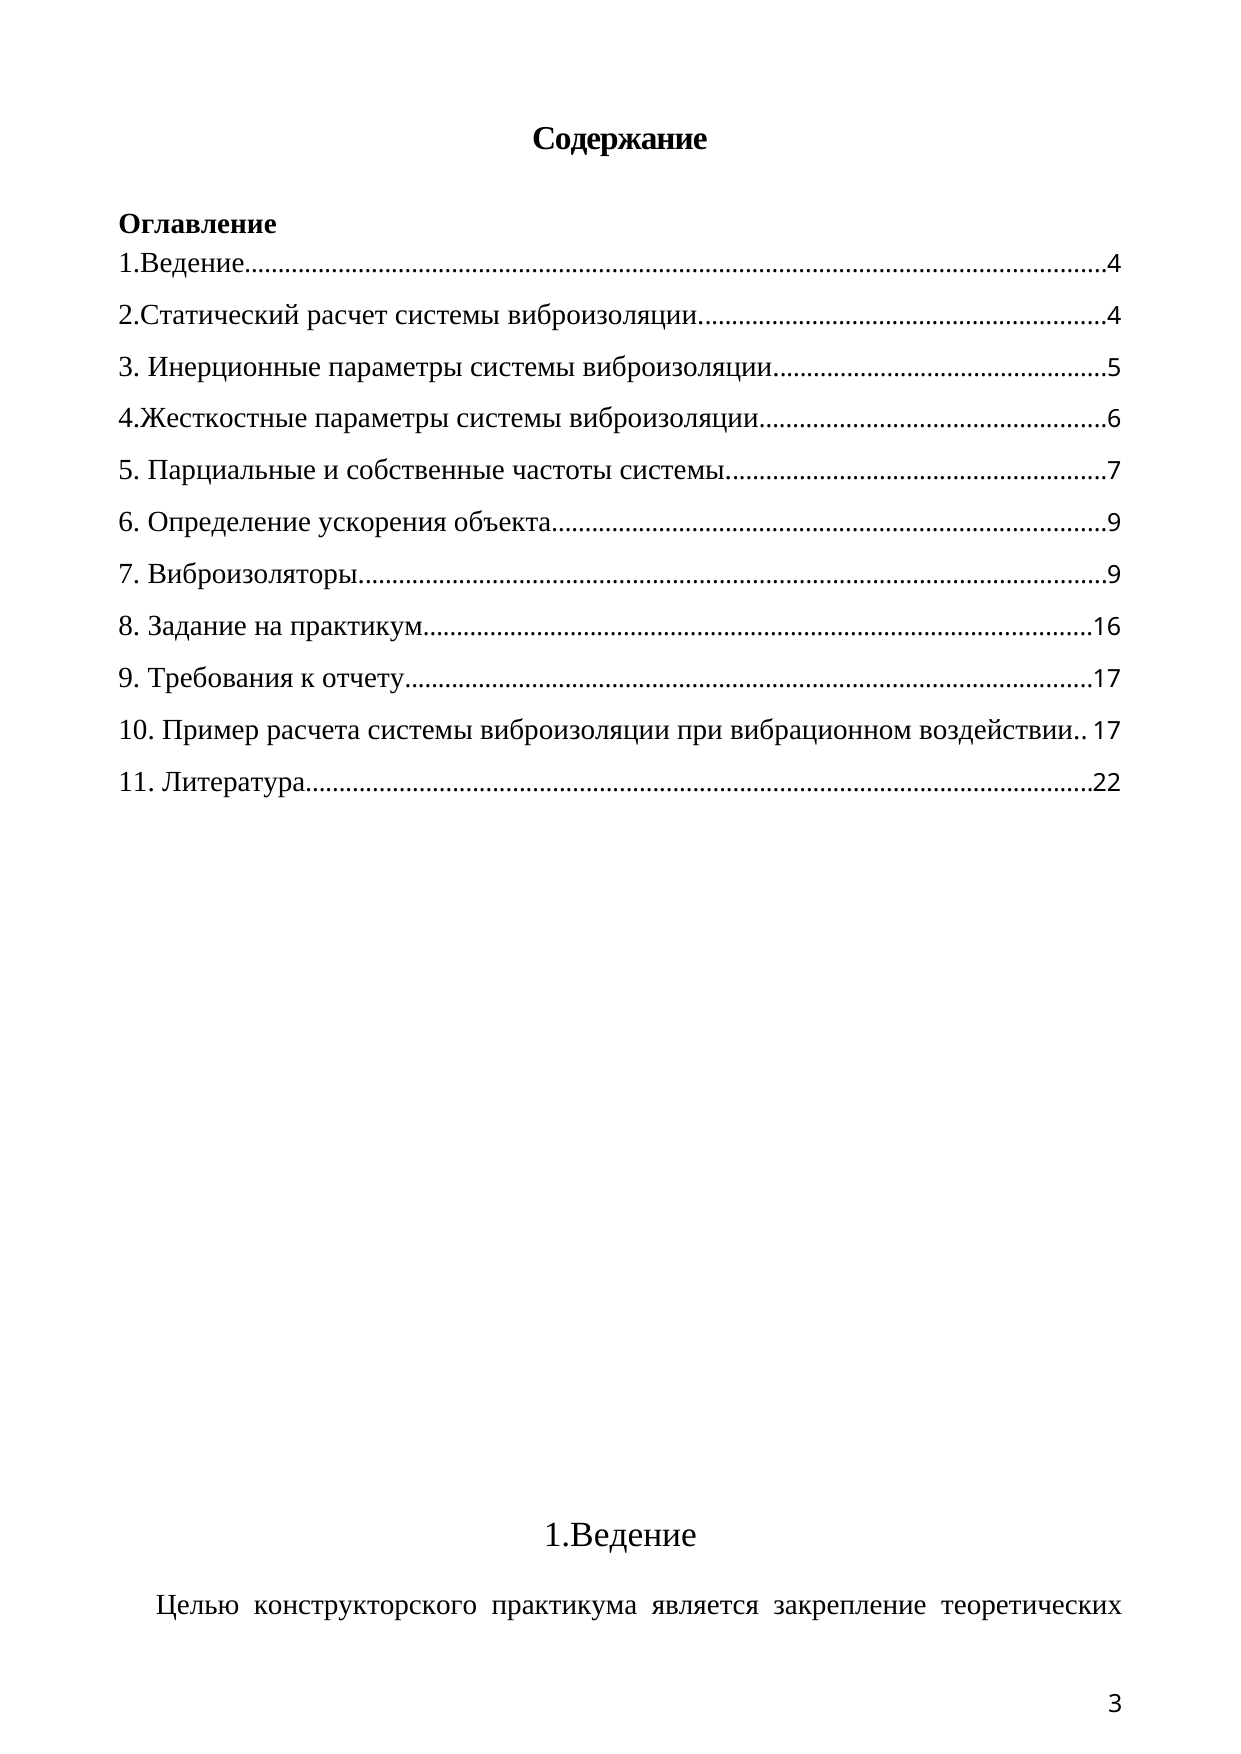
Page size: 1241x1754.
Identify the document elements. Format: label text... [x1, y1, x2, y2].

text Содержание [118, 118, 1122, 156]
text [118, 1587, 1123, 1621]
subtitle 1.Ведение [118, 1513, 1122, 1554]
